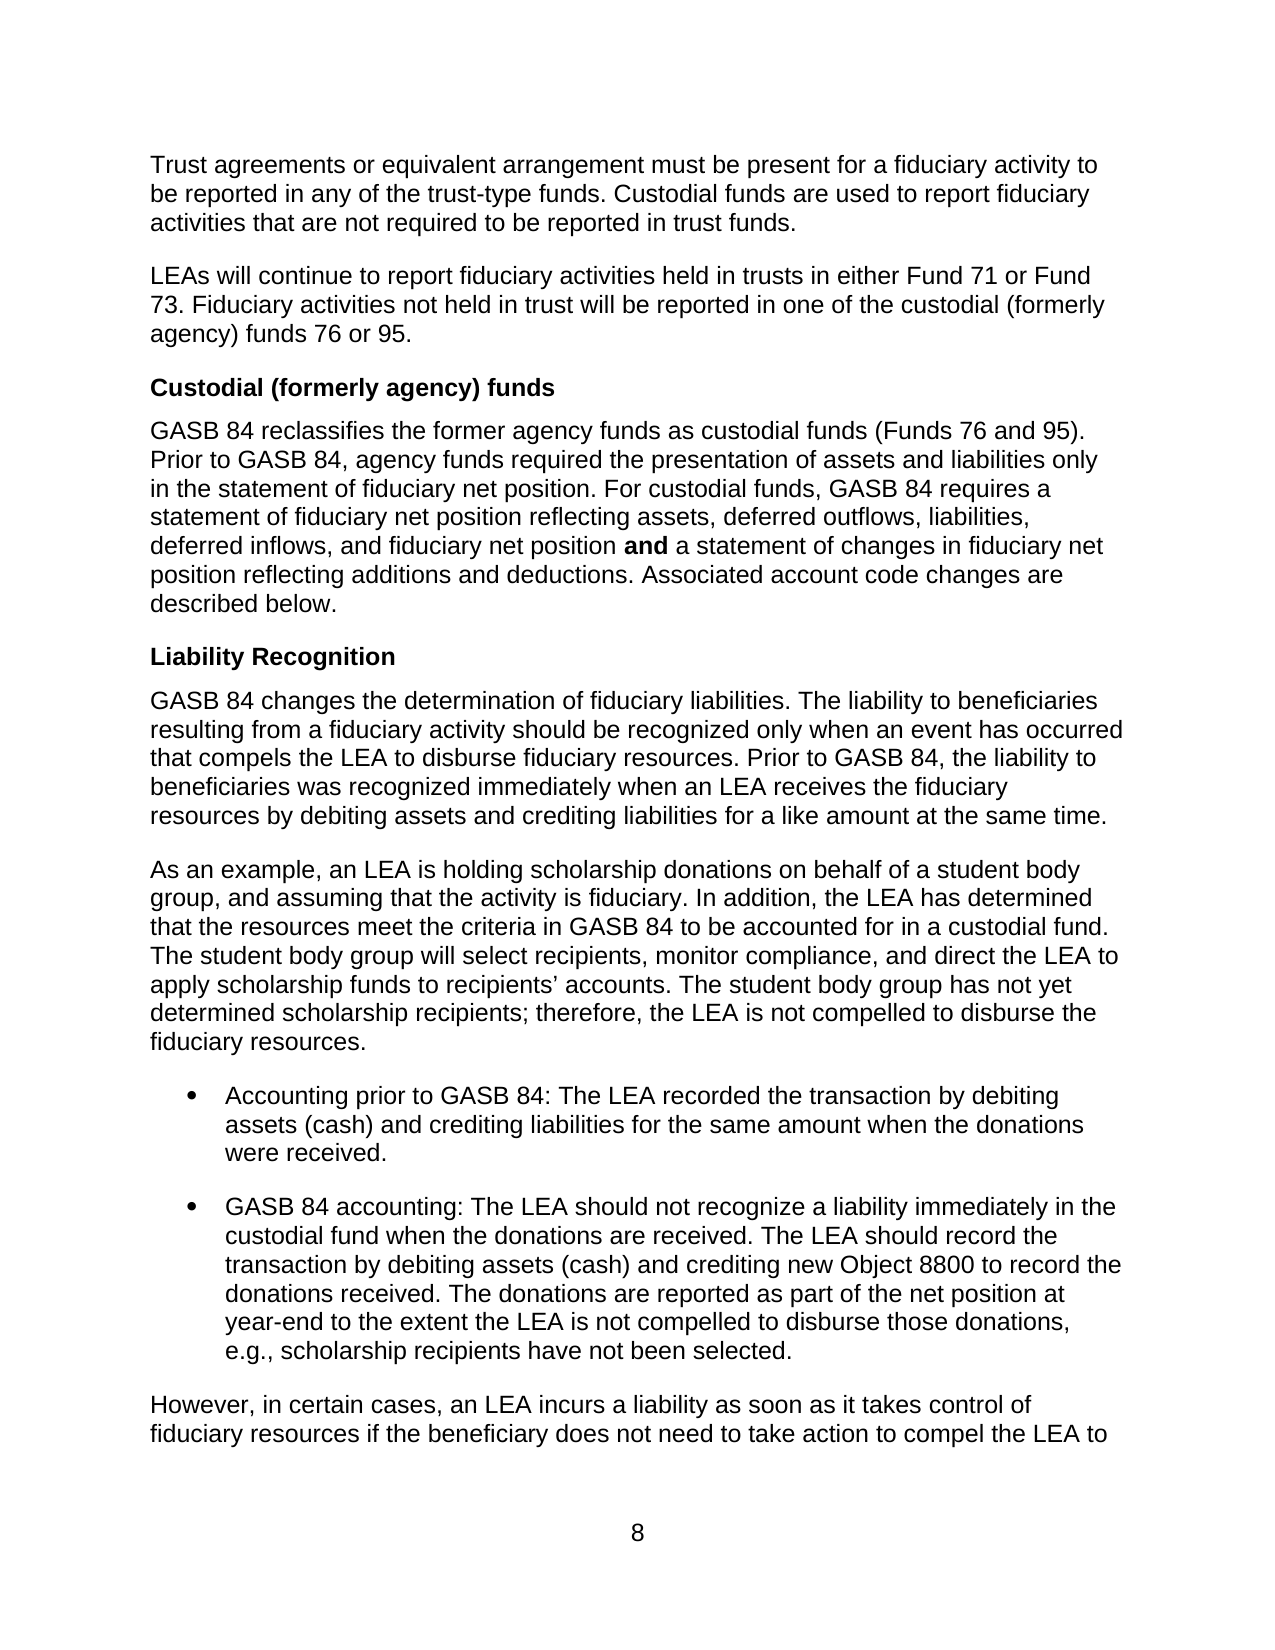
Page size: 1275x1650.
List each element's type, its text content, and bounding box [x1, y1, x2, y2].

subtitle Custodial (formerly agency) funds [150, 372, 1125, 401]
list Accounting prior to GASB 84: The LEA recorded the transaction by debiting assets (cash) and crediting liabilities for the same amount when the donations were received. [187, 1081, 1125, 1167]
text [150, 1390, 1125, 1447]
list GASB 84 changes the determination of fiduciary liabilities. The liability to beneficiaries resulting from a fiduciary activity should be recognized only when an event has occurred that compels the LEA to disburse fiduciary resources. Prior to GASB 84, the liability to beneficiaries was recognized immediately when an LEA receives the fiduciary resources by debiting assets and crediting liabilities for a like amount at the same time. [150, 686, 1125, 829]
subtitle Liability Recognition [150, 642, 1125, 671]
text LEAs will continue to report fiduciary activities held in trusts in either Fund 71 or Fund 73. Fiduciary activities not held in trust will be reported in one of the custodial (formerly agency) funds 76 or 95. [150, 261, 1125, 347]
text As an example, an LEA is holding scholarship donations on behalf of a student body group, and assuming that the activity is fiduciary. In addition, the LEA has determined that the resources meet the criteria in GASB 84 to be accounted for in a custodial fund. The student body group will select recipients, monitor compliance, and direct the LEA to apply scholarship funds to recipients’ accounts. The student body group has not yet determined scholarship recipients; therefore, the LEA is not compelled to disburse the fiduciary resources. [150, 854, 1125, 1056]
text GASB 84 reclassifies the former agency funds as custodial funds (Funds 76 and 95). Prior to GASB 84, agency funds required the presentation of assets and liabilities only in the statement of fiduciary net position. For custodial funds, GASB 84 requires a statement of fiduciary net position reflecting assets, deferred outflows, liabilities, deferred inflows, and fiduciary net position and a statement of changes in fiduciary net position reflecting additions and deductions. Associated account code changes are described below. [150, 416, 1125, 617]
text Trust agreements or equivalent arrangement must be present for a fiduciary activity to be reported in any of the trust-type funds. Custodial funds are used to report fiduciary activities that are not required to be reported in trust funds. [150, 150, 1125, 236]
list GASB 84 accounting: The LEA should not recognize a liability immediately in the custodial fund when the donations are received. The LEA should record the transaction by debiting assets (cash) and crediting new Object 8800 to record the donations received. The donations are reported as part of the net position at year-end to the extent the LEA is not compelled to disburse those donations, e.g., scholarship recipients have not been selected. [187, 1192, 1125, 1365]
